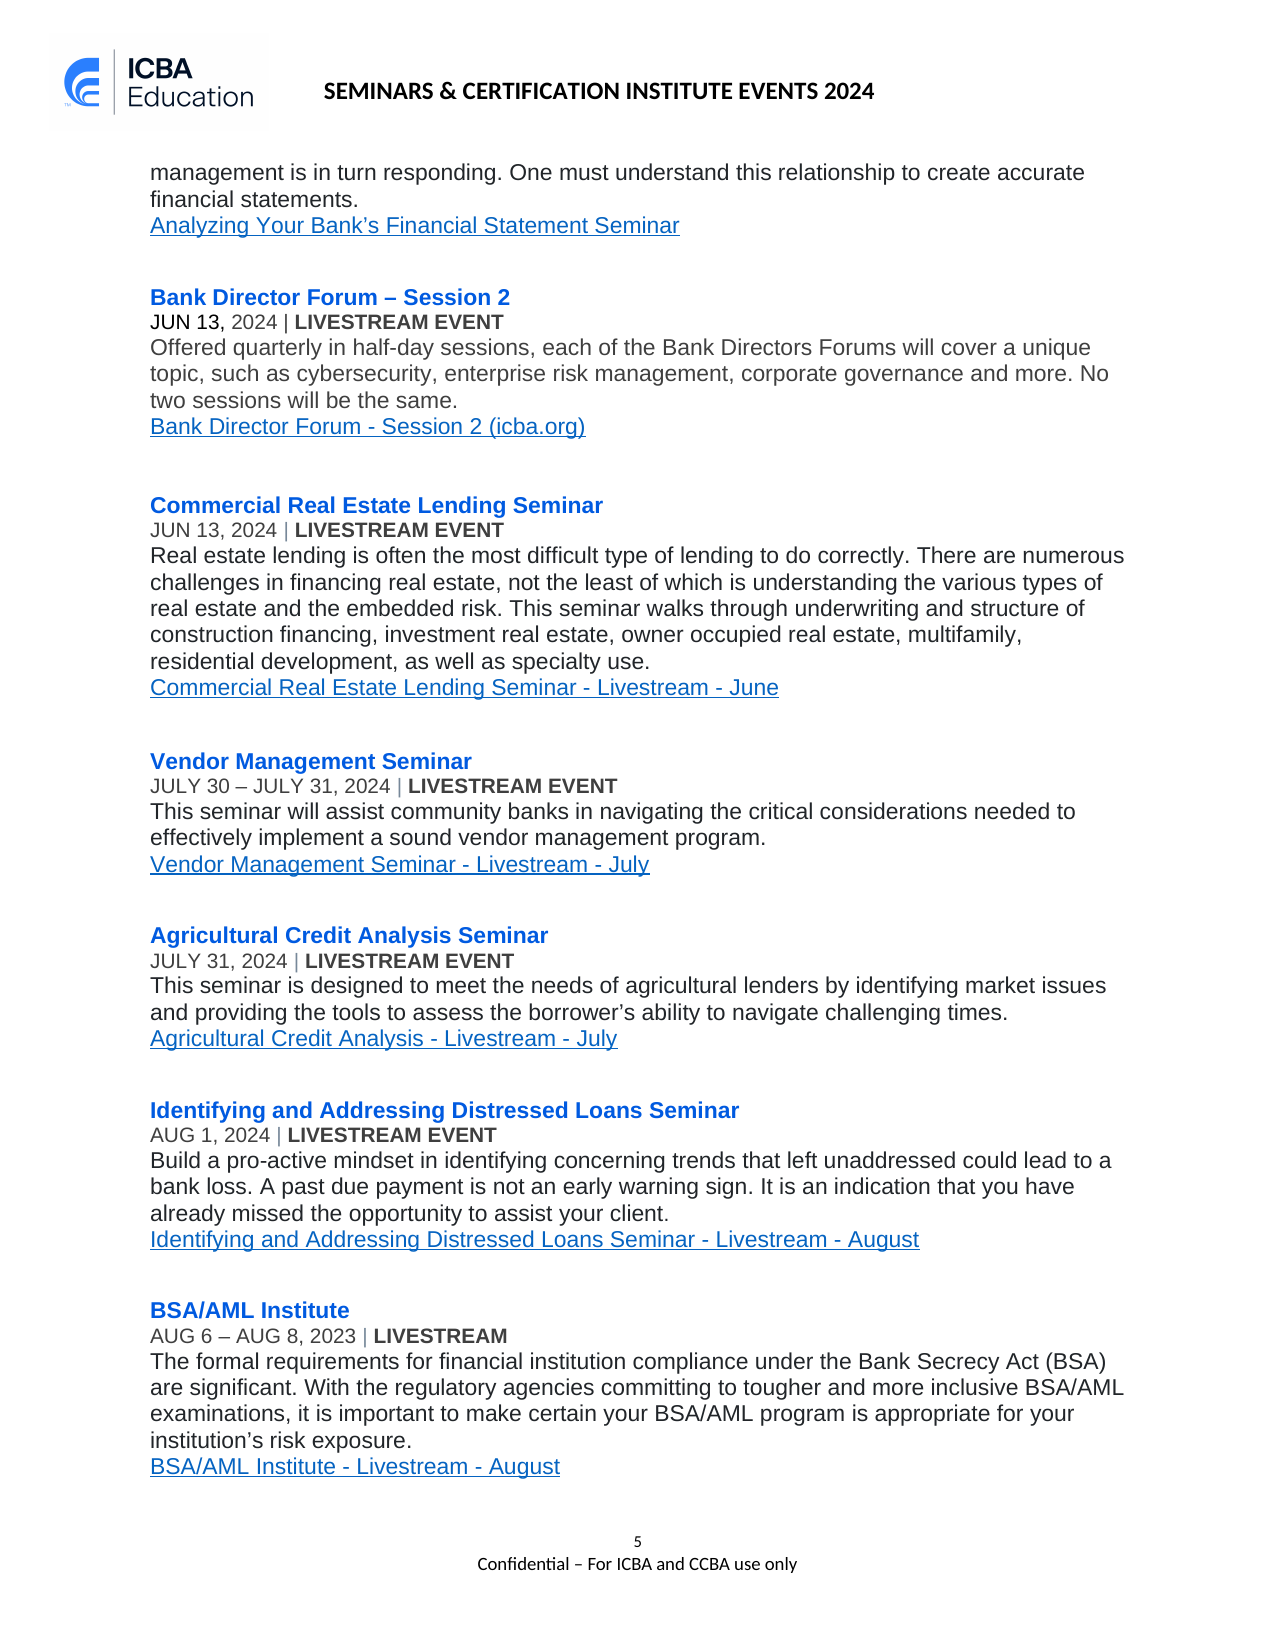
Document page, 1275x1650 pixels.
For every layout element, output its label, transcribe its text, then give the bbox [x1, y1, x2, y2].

text Analyzing Your Bank’s Financial Statement Seminar [150, 212, 1125, 238]
text Bank Director Forum - Session 2 (icba.org) [150, 413, 1125, 439]
text JULY 30 – july 31, 2024 | LIVESTREAM EVENT [150, 774, 1125, 798]
text Offered quarterly in half-day sessions, each of the Bank Directors Forums will cover a unique topic, such as cybersecurity, enterprise risk management, corporate governance and more. No two sessions will be the same. [150, 334, 1125, 413]
text This seminar is designed to meet the needs of agricultural lenders by identifying market issues and providing the tools to assess the borrower’s ability to navigate challenging times. [150, 972, 1125, 1025]
text BSA/AML Institute [150, 1297, 1125, 1324]
text This seminar will assist community banks in navigating the critical considerations needed to effectively implement a sound vendor management program. [773, 798, 1125, 851]
text Agricultural Credit Analysis - Livestream - July [150, 1025, 1125, 1051]
text Bank Director Forum – Session 2 [150, 283, 1125, 310]
text Agricultural Credit Analysis Seminar [150, 922, 1125, 948]
text Vendor Management Seminar [150, 748, 1125, 774]
text The formal requirements for financial institution compliance under the Bank Secrecy Act (BSA) are significant. With the regulatory agencies committing to tougher and more inclusive BSA/AML examinations, it is important to make certain your BSA/AML program is appropriate for your institution’s risk exposure. [419, 1348, 1125, 1453]
text Jun 13, 2024 | LIVESTREAM EVENT [150, 518, 1125, 542]
text AUG 6 – AUG 8, 2023 | LIVESTREAM [150, 1324, 1125, 1348]
text Build a pro-active mindset in identifying concerning trends that left unaddressed could lead to a bank loss. A past due payment is not an early warning sign. It is an indication that you have already missed the opportunity to assist your client. [150, 1147, 1125, 1226]
text Vendor Management Seminar - Livestream - July [150, 851, 1125, 877]
text Real estate lending is often the most difficult type of lending to do correctly. There are numerous challenges in financing real estate, not the least of which is understanding the various types of real estate and the embedded risk. This seminar walks through underwriting and structure of construction financing, investment real estate, owner occupied real estate, multifamily, residential development, as well as specialty use. [651, 542, 1125, 674]
text BSA/AML Institute - Livestream - August [150, 1453, 1125, 1479]
text Commercial Real Estate Lending Seminar [150, 492, 1125, 518]
text jUN 13, 2024 | LIVESTREAM EVENT [150, 310, 1125, 334]
text Identifying and Addressing Distressed Loans Seminar - Livestream - August [150, 1226, 1125, 1252]
text AUG 1, 2024 | LIVESTREAM EVENT [150, 1123, 1125, 1147]
text Commercial Real Estate Lending Seminar - Livestream - June [150, 674, 1125, 700]
picture [48, 33, 269, 131]
text july 31, 2024 | LIVESTREAM EVENT [150, 948, 1125, 972]
text Identifying and Addressing Distressed Loans Seminar [150, 1097, 1125, 1123]
